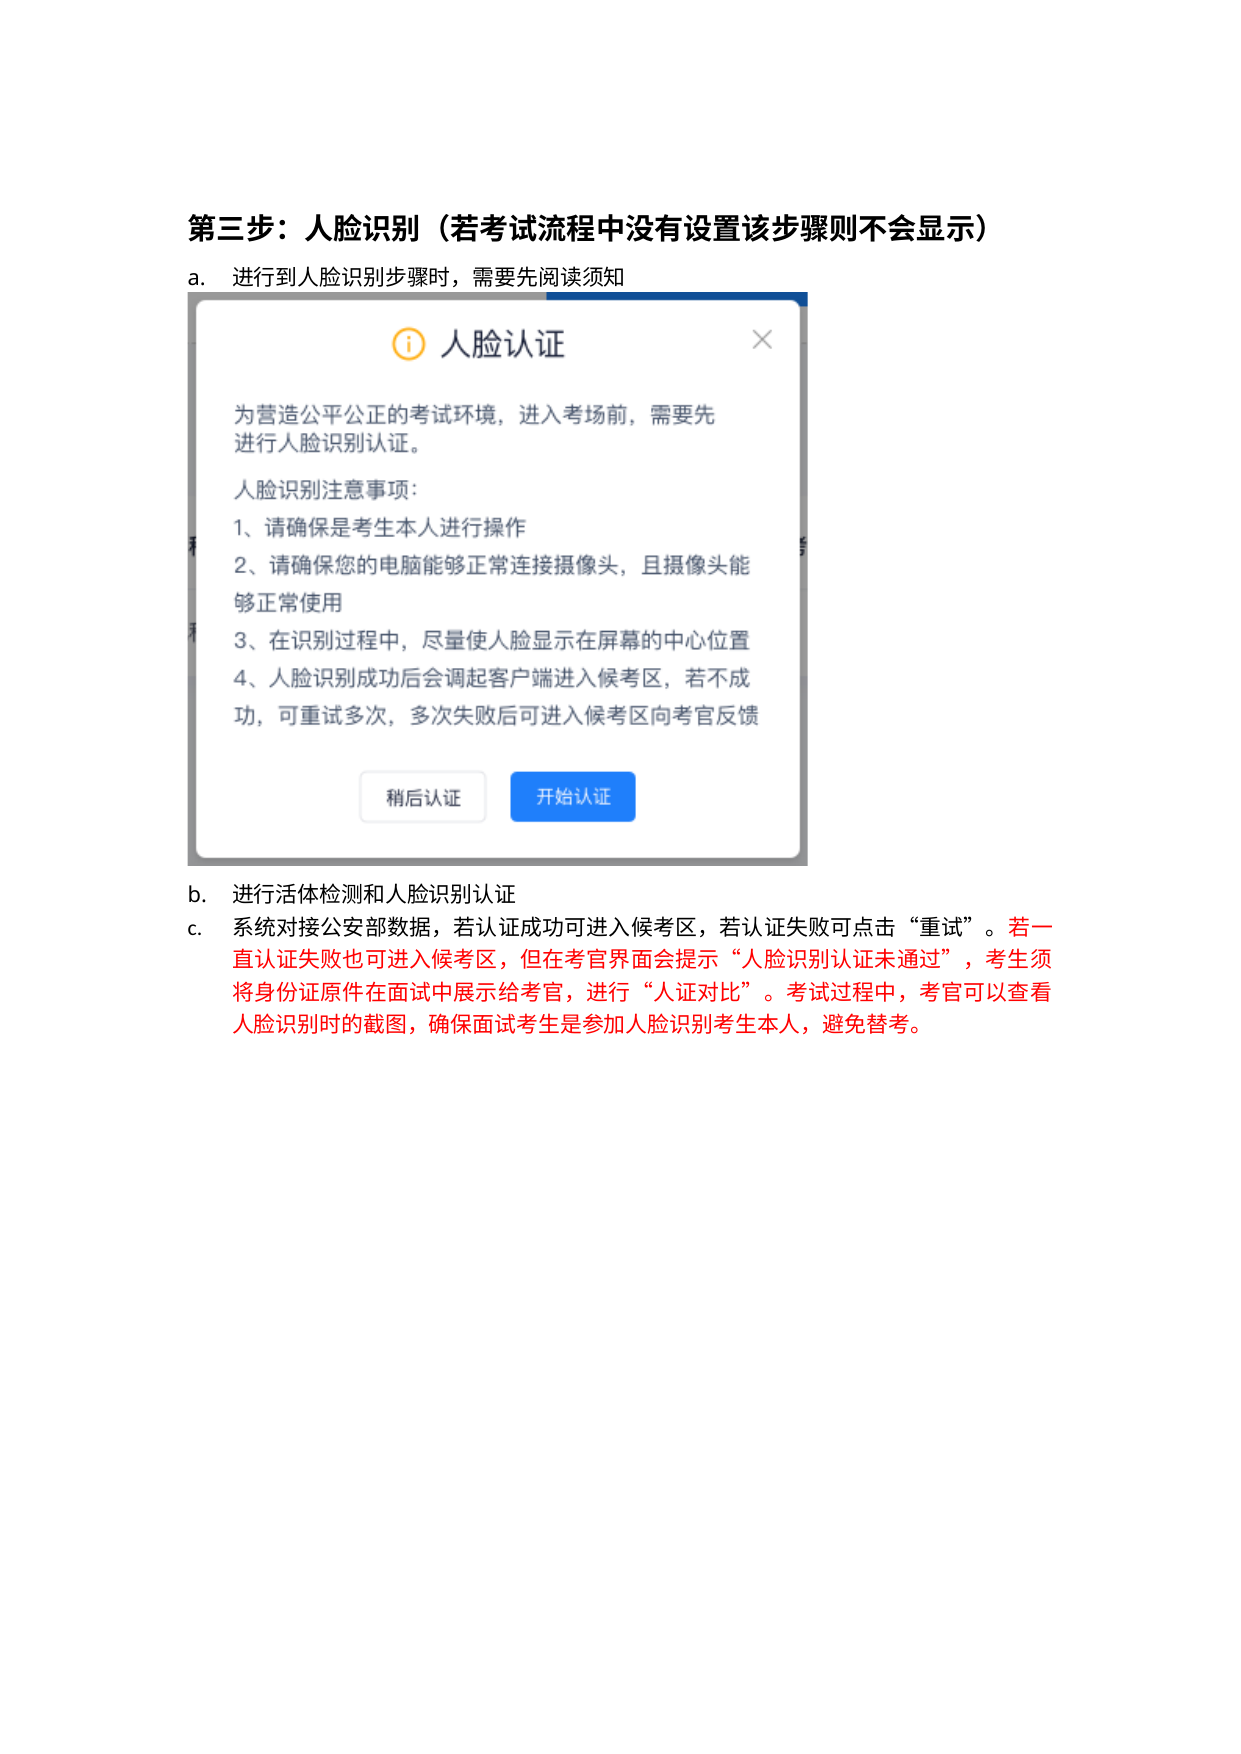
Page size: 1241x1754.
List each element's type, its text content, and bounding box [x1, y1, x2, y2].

list 系统对接公安部数据，若认证成功可进入候考区，若认证失败可点击“重试”。若一直认证失败也可进入候考区，但在考官界面会提示“人脸识别认证未通过”，考生须将身份证原件在面试中展示给考官，进行“人证对比”。考试过程中，考官可以查看人脸识别时的截图，确保面试考生是参加人脸识别考生本人，避免替考。 [187, 909, 1053, 1039]
picture [187, 292, 808, 866]
subtitle 第三步：人脸识别（若考试流程中没有设置该步骤则不会显示） [187, 194, 1053, 259]
list 进行到人脸识别步骤时，需要先阅读须知 [187, 259, 1053, 292]
list 进行活体检测和人脸识别认证 [187, 877, 1053, 909]
